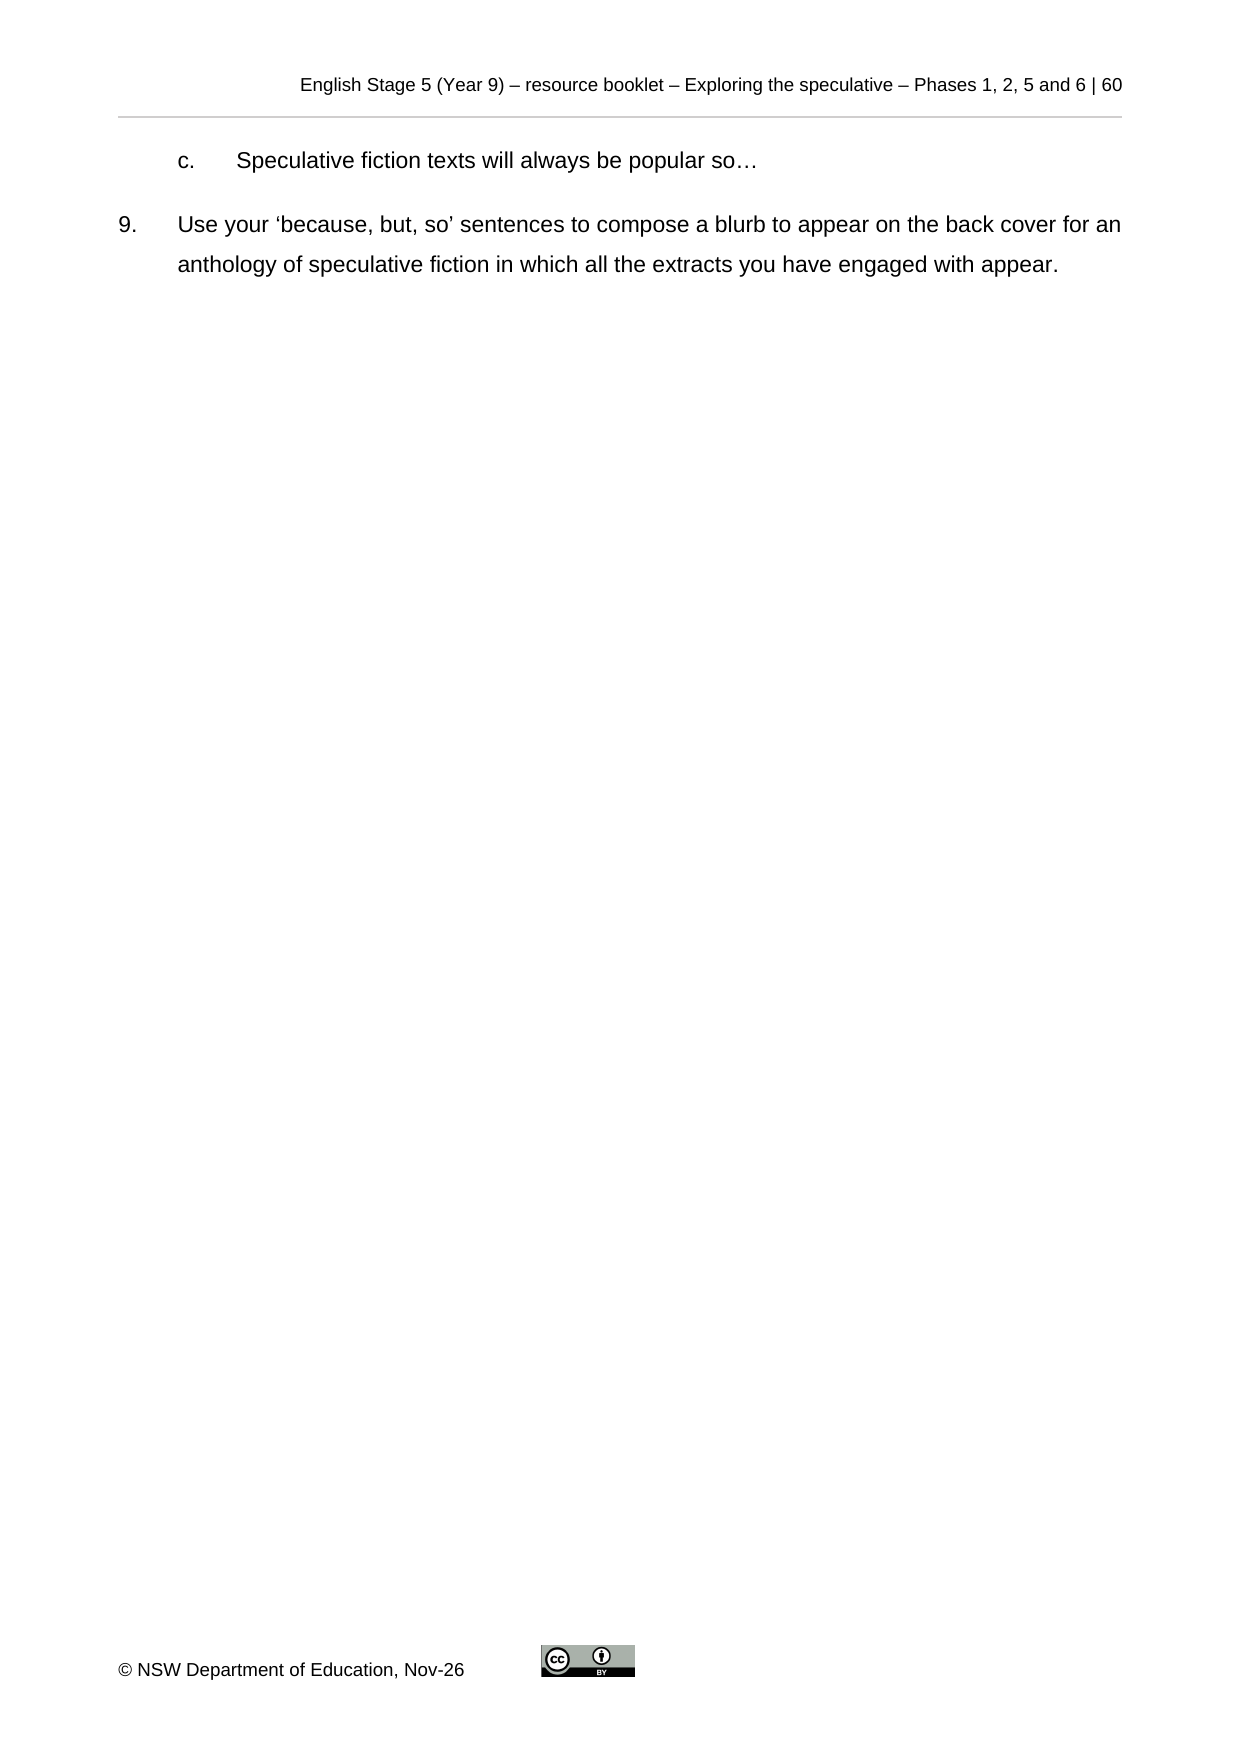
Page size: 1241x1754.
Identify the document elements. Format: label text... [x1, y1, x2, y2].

list Speculative fiction texts will always be popular so… [177, 147, 1122, 173]
picture [541, 1645, 635, 1677]
list Use your ‘because, but, so’ sentences to compose a blurb to appear on the back cover for an anthology of speculative fiction in which all the extracts you have engaged with appear. [118, 211, 1122, 277]
